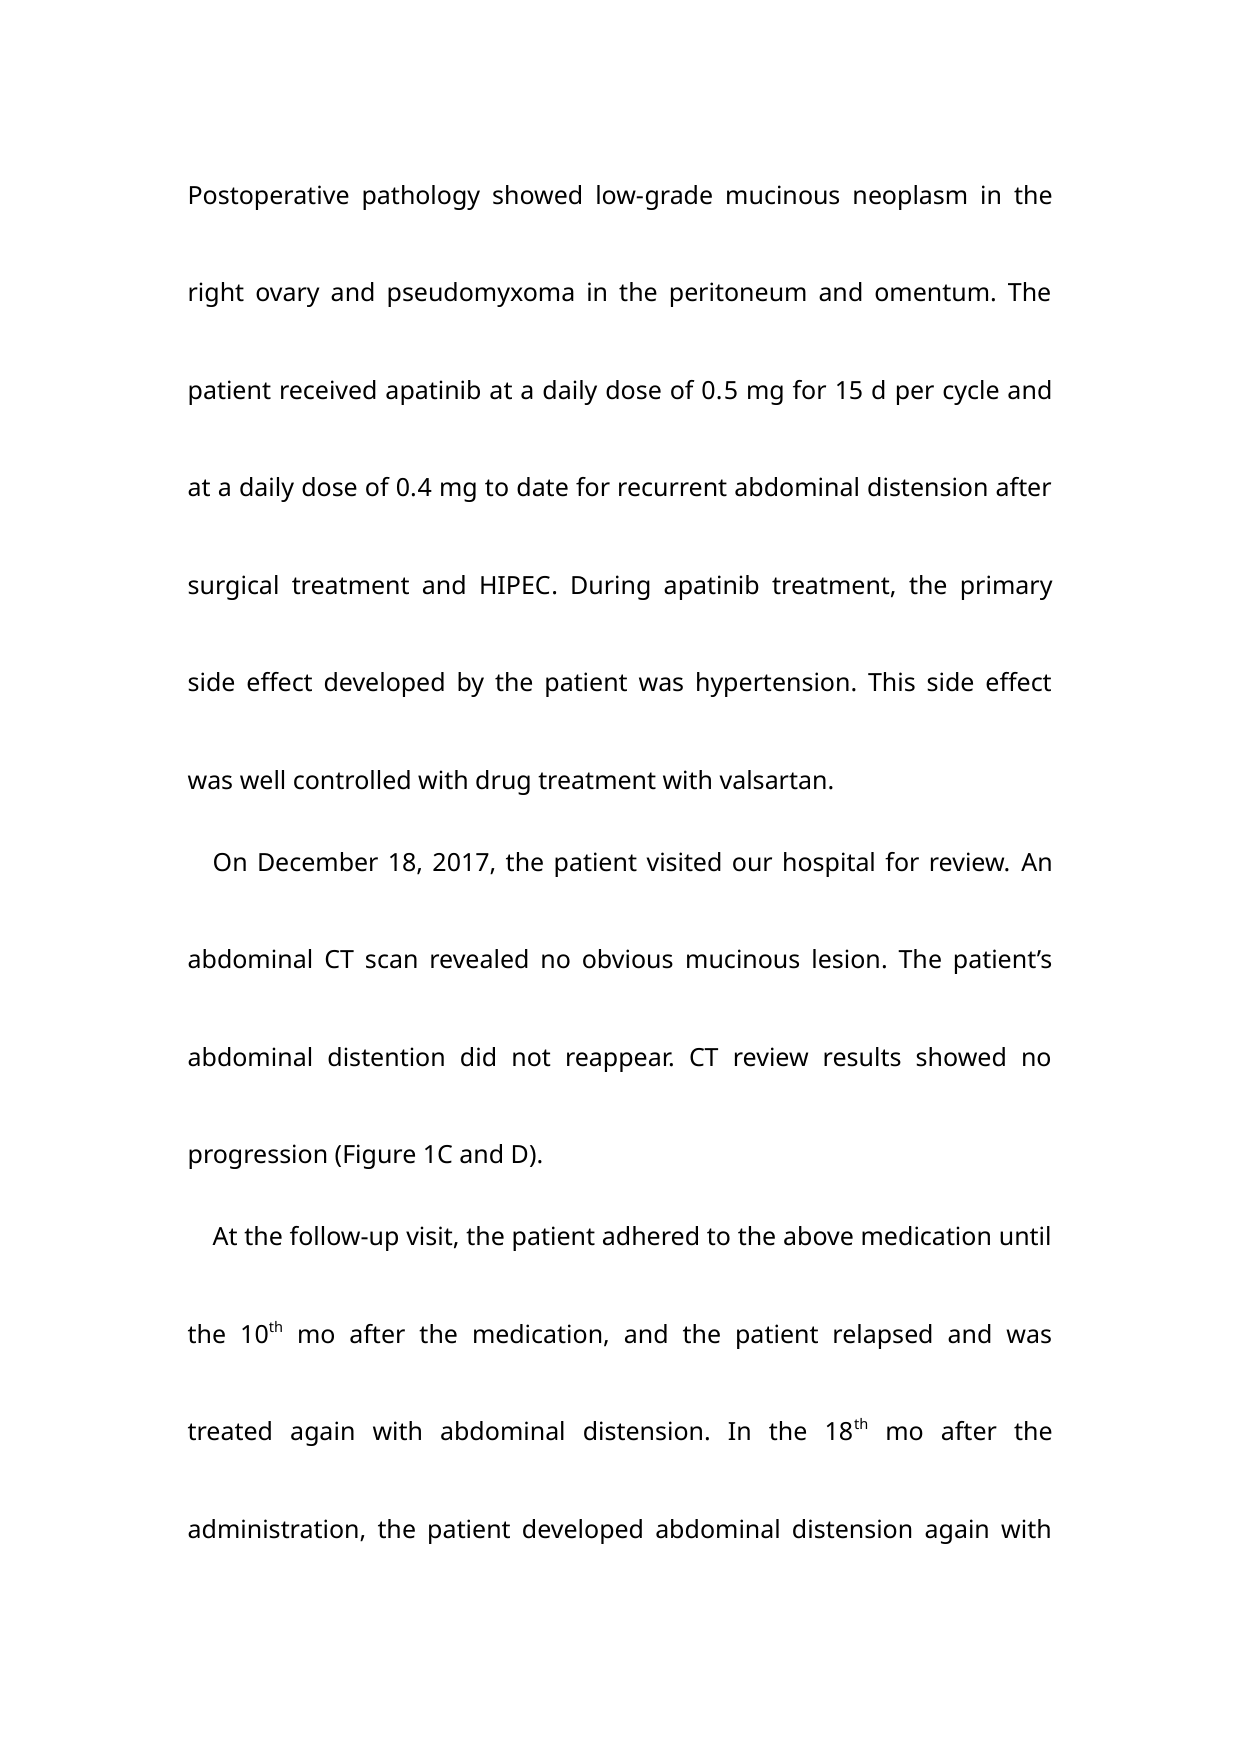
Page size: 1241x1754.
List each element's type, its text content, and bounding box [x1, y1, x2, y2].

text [187, 1428, 1053, 1561]
text On December 18, 2017, the patient visited our hospital for review. An abdominal CT scan revealed no obvious mucinous lesion. The patient’s abdominal distention did not reappear. CT review results showed no progression (Figure 1C and D). [187, 829, 1053, 1186]
text Postoperative pathology showed low-grade mucinous neoplasm in the right ovary and pseudomyxoma in the peritoneum and omentum. The patient received apatinib at a daily dose of 0.5 mg for 15 d per cycle and at a daily dose of 0.4 mg to date for recurrent abdominal distension after surgical treatment and HIPEC. During apatinib treatment, the primary side effect developed by the patient was hypertension. This side effect was well controlled with drug treatment with valsartan. [187, 162, 1053, 812]
